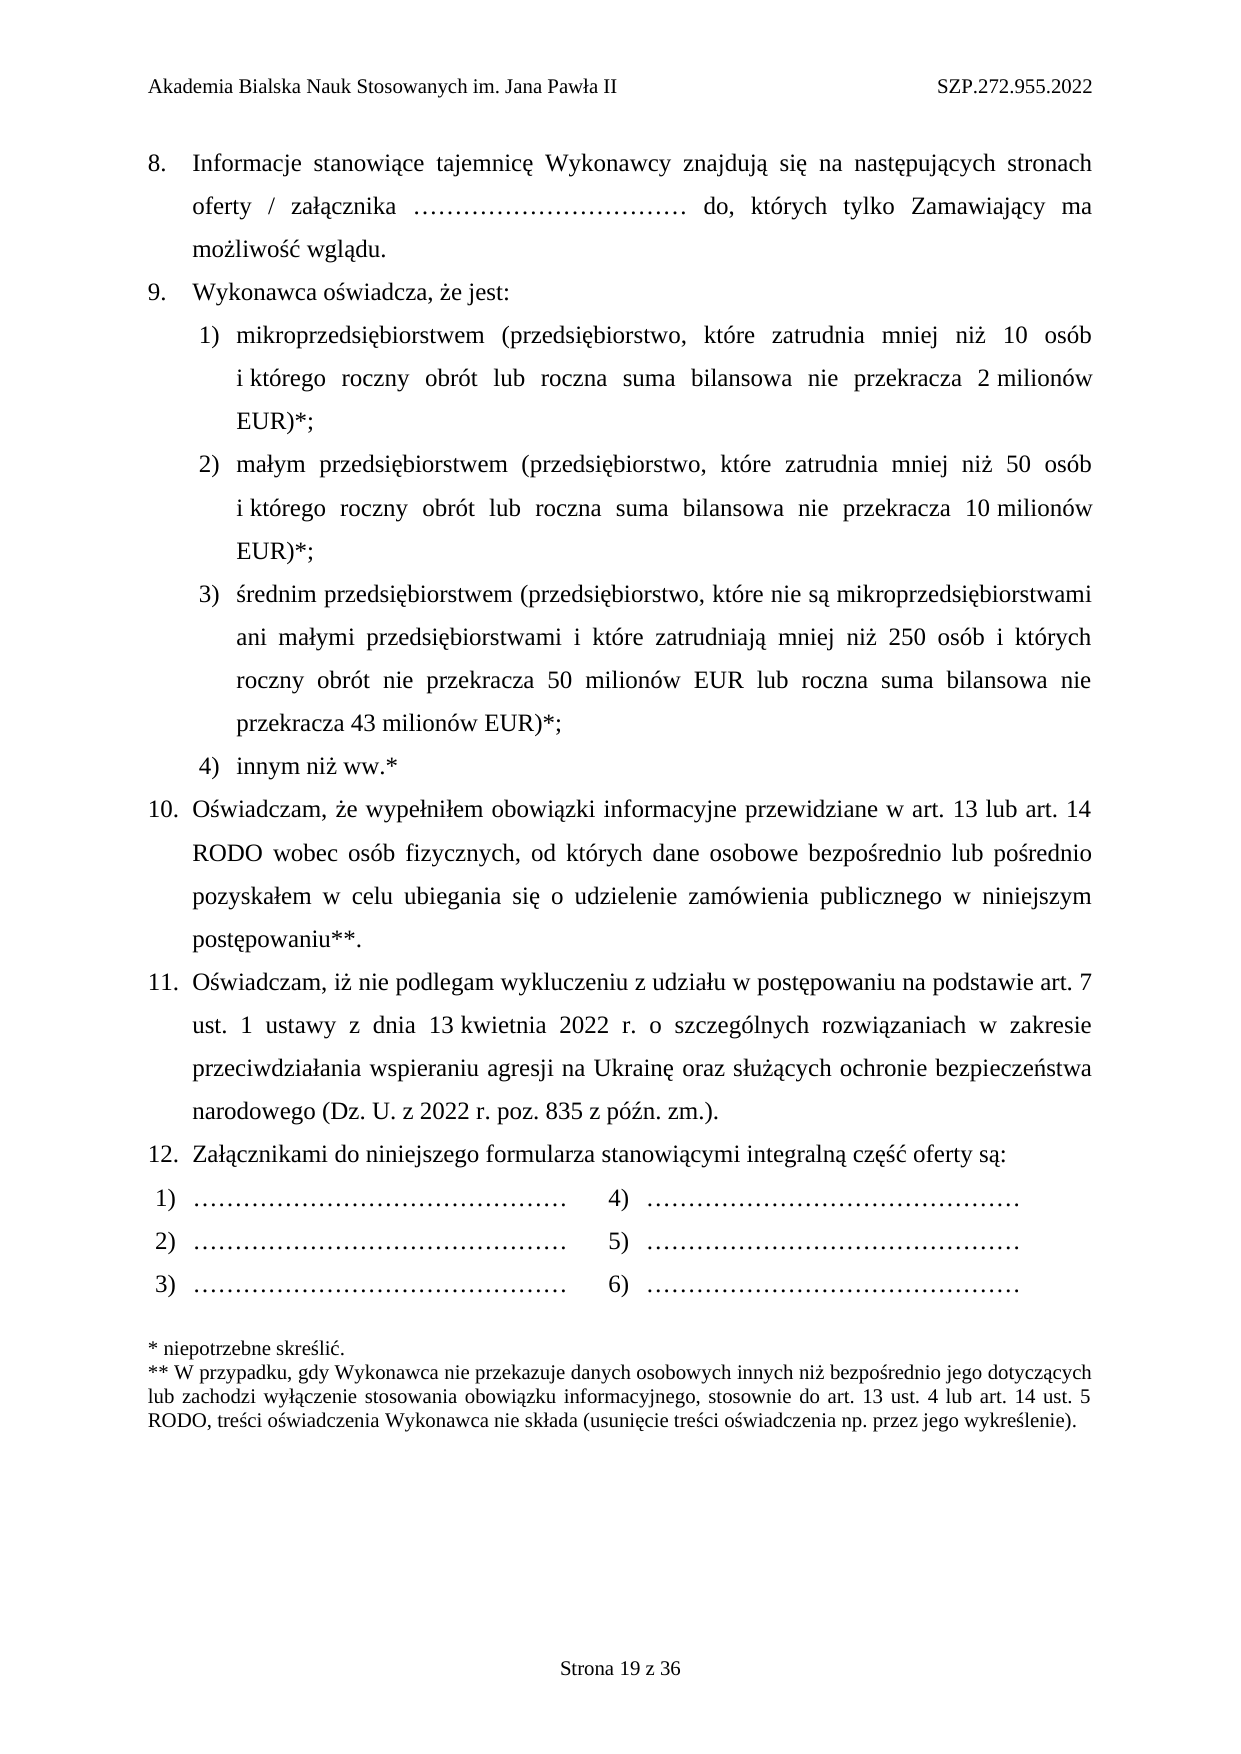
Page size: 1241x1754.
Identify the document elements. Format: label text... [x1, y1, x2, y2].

table_header ……………………………………… ……………………………………… ……………………………………… [148, 1183, 601, 1312]
list Informacje stanowiące tajemnicę Wykonawcy znajdują się na następujących stronach oferty / załącznika …………………………… do, których tylko Zamawiający ma możliwość wglądu. [148, 148, 1093, 263]
list mikroprzedsiębiorstwem (przedsiębiorstwo, które zatrudnia mniej niż 10 osób i którego roczny obrót lub roczna suma bilansowa nie przekracza 2 milionów EUR)*; [199, 320, 1093, 435]
list średnim przedsiębiorstwem (przedsiębiorstwo, które nie są mikroprzedsiębiorstwami ani małymi przedsiębiorstwami i które zatrudniają mniej niż 250 osób i których roczny obrót nie przekracza 50 milionów EUR lub roczna suma bilansowa nie przekracza 43 milionów EUR)*; [199, 579, 1093, 737]
list innym niż ww.* [199, 751, 1093, 780]
list Oświadczam, iż nie podlegam wykluczeniu z udziału w postępowaniu na podstawie art. 7 ust. 1 ustawy z dnia 13 kwietnia 2022 r. o szczególnych rozwiązaniach w zakresie przeciwdziałania wspieraniu agresji na Ukrainę oraz służących ochronie bezpieczeństwa narodowego (Dz. U. z 2022 r. poz. 835 z późn. zm.). [148, 967, 1093, 1125]
text * niepotrzebne skreślić. [148, 1336, 1093, 1360]
list Wykonawca oświadcza, że jest: [148, 277, 1093, 306]
list Oświadczam, że wypełniłem obowiązki informacyjne przewidziane w art. 13 lub art. 14 RODO wobec osób fizycznych, od których dane osobowe bezpośrednio lub pośrednio pozyskałem w celu ubiegania się o udzielenie zamówienia publicznego w niniejszym postępowaniu**. [148, 794, 1093, 953]
list Załącznikami do niniejszego formularza stanowiącymi integralną część oferty są: [148, 1139, 1093, 1168]
table_header ……………………………………… ……………………………………… ……………………………………… [601, 1183, 1093, 1312]
list małym przedsiębiorstwem (przedsiębiorstwo, które zatrudnia mniej niż 50 osób i którego roczny obrót lub roczna suma bilansowa nie przekracza 10 milionów EUR)*; [199, 449, 1093, 564]
text ** W przypadku, gdy Wykonawca nie przekazuje danych osobowych innych niż bezpośrednio jego dotyczących lub zachodzi wyłączenie stosowania obowiązku informacyjnego, stosownie do art. 13 ust. 4 lub art. 14 ust. 5 RODO, treści oświadczenia Wykonawca nie składa (usunięcie treści oświadczenia np. przez jego wykreślenie). [148, 1360, 1093, 1432]
